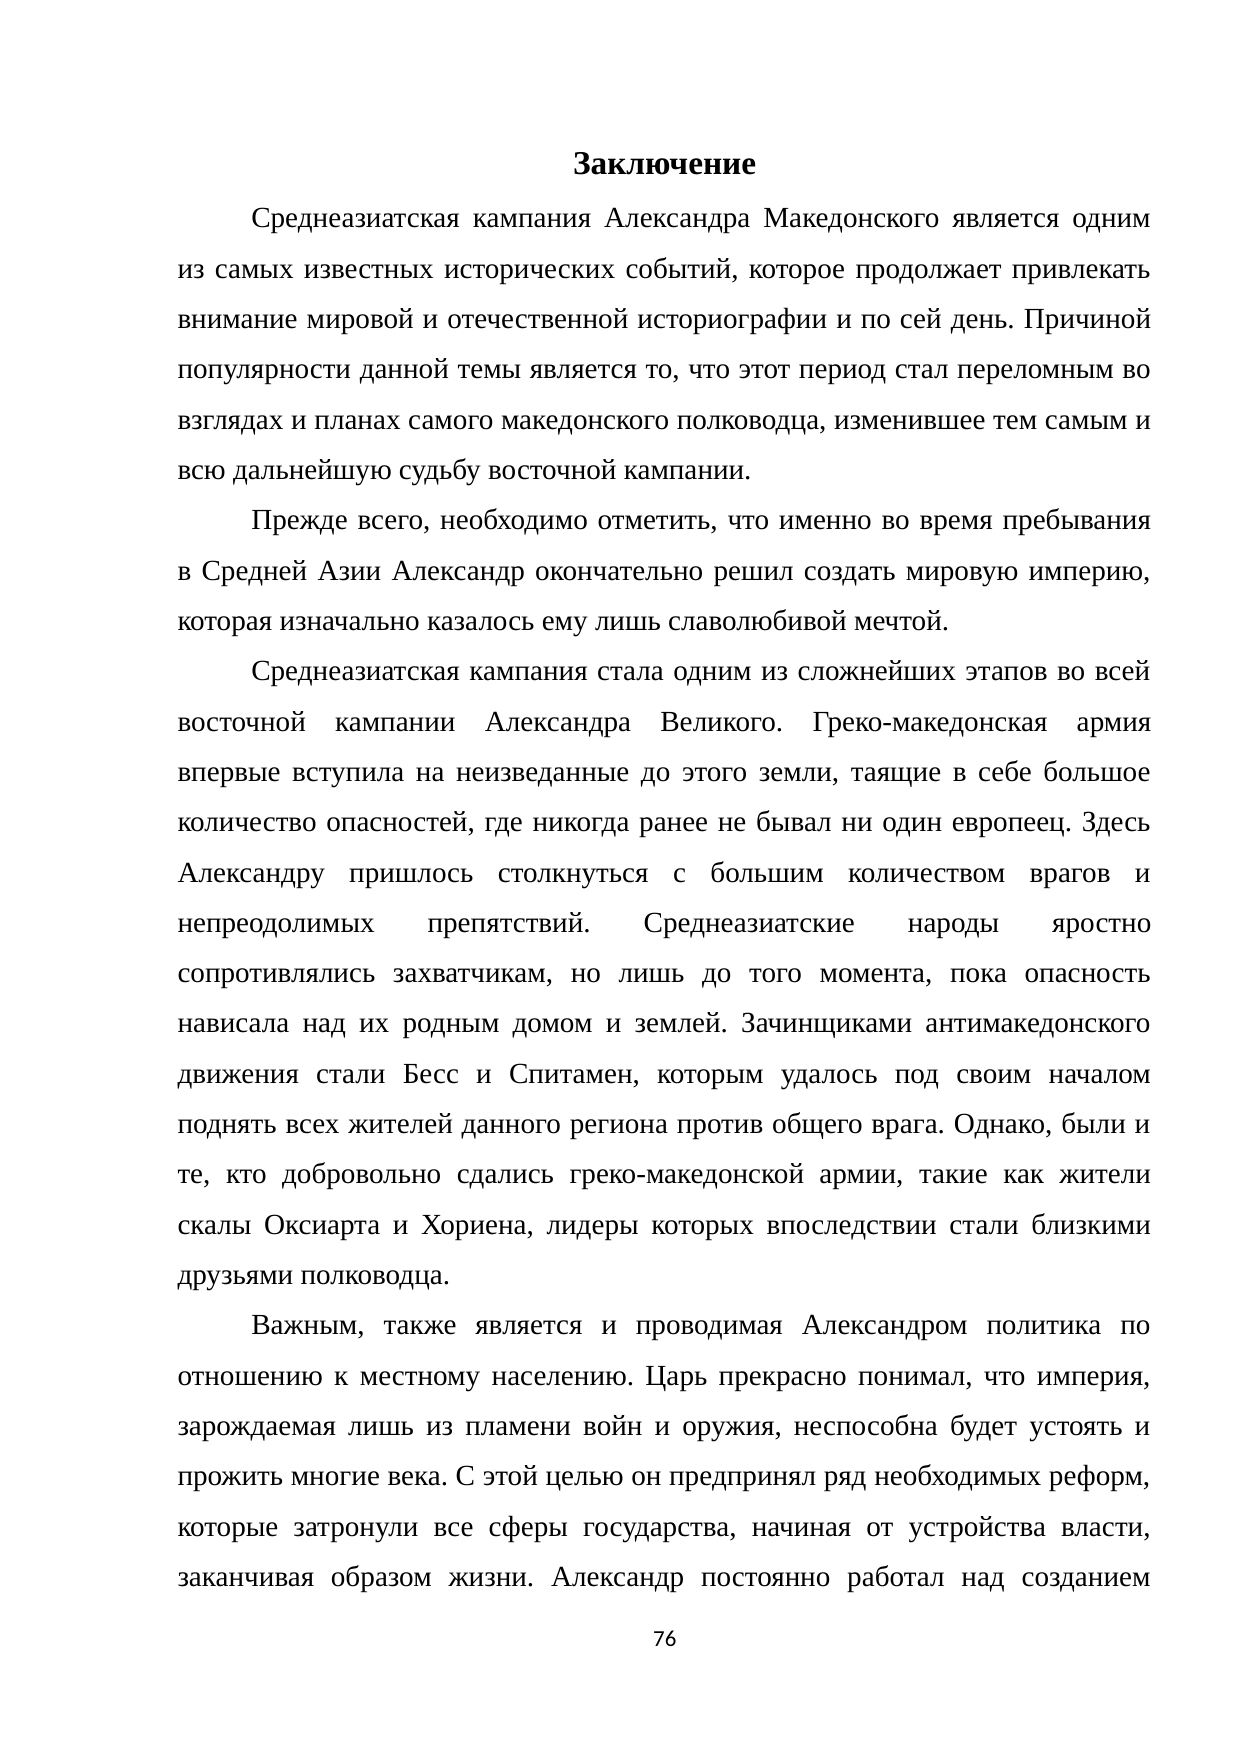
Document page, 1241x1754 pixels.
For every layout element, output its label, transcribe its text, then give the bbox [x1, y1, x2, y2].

text Прежде всего, необходимо отметить, что именно во время пребывания в Средней Азии Александр окончательно решил создать мировую империю, которая изначально казалось ему лишь славолюбивой мечтой. [177, 502, 1152, 637]
text Среднеазиатская кампания Александра Македонского является одним из самых известных исторических событий, которое продолжает привлекать внимание мировой и отечественной историографии и по сей день. Причиной популярности данной темы является то, что этот период стал переломным во взглядах и планах самого македонского полководца, изменившее тем самым и всю дальнейшую судьбу восточной кампании. [177, 201, 1152, 486]
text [177, 1307, 1152, 1593]
text Среднеазиатская кампания стала одним из сложнейших этапов во всей восточной кампании Александра Великого. Греко-македонская армия впервые вступила на неизведанные до этого земли, таящие в себе большое количество опасностей, где никогда ранее не бывал ни один европеец. Здесь Александру пришлось столкнуться с большим количеством врагов и непреодолимых препятствий. Среднеазиатские народы яростно сопротивлялись захватчикам, но лишь до того момента, пока опасность нависала над их родным домом и землей. Зачинщиками антимакедонского движения стали Бесс и Спитамен, которым удалось под своим началом поднять всех жителей данного региона против общего врага. Однако, были и те, кто добровольно сдались греко-македонской армии, такие как жители скалы Оксиарта и Хориена, лидеры которых впоследствии стали близкими друзьями полководца. [177, 653, 1152, 1291]
subtitle Заключение [177, 143, 1152, 181]
